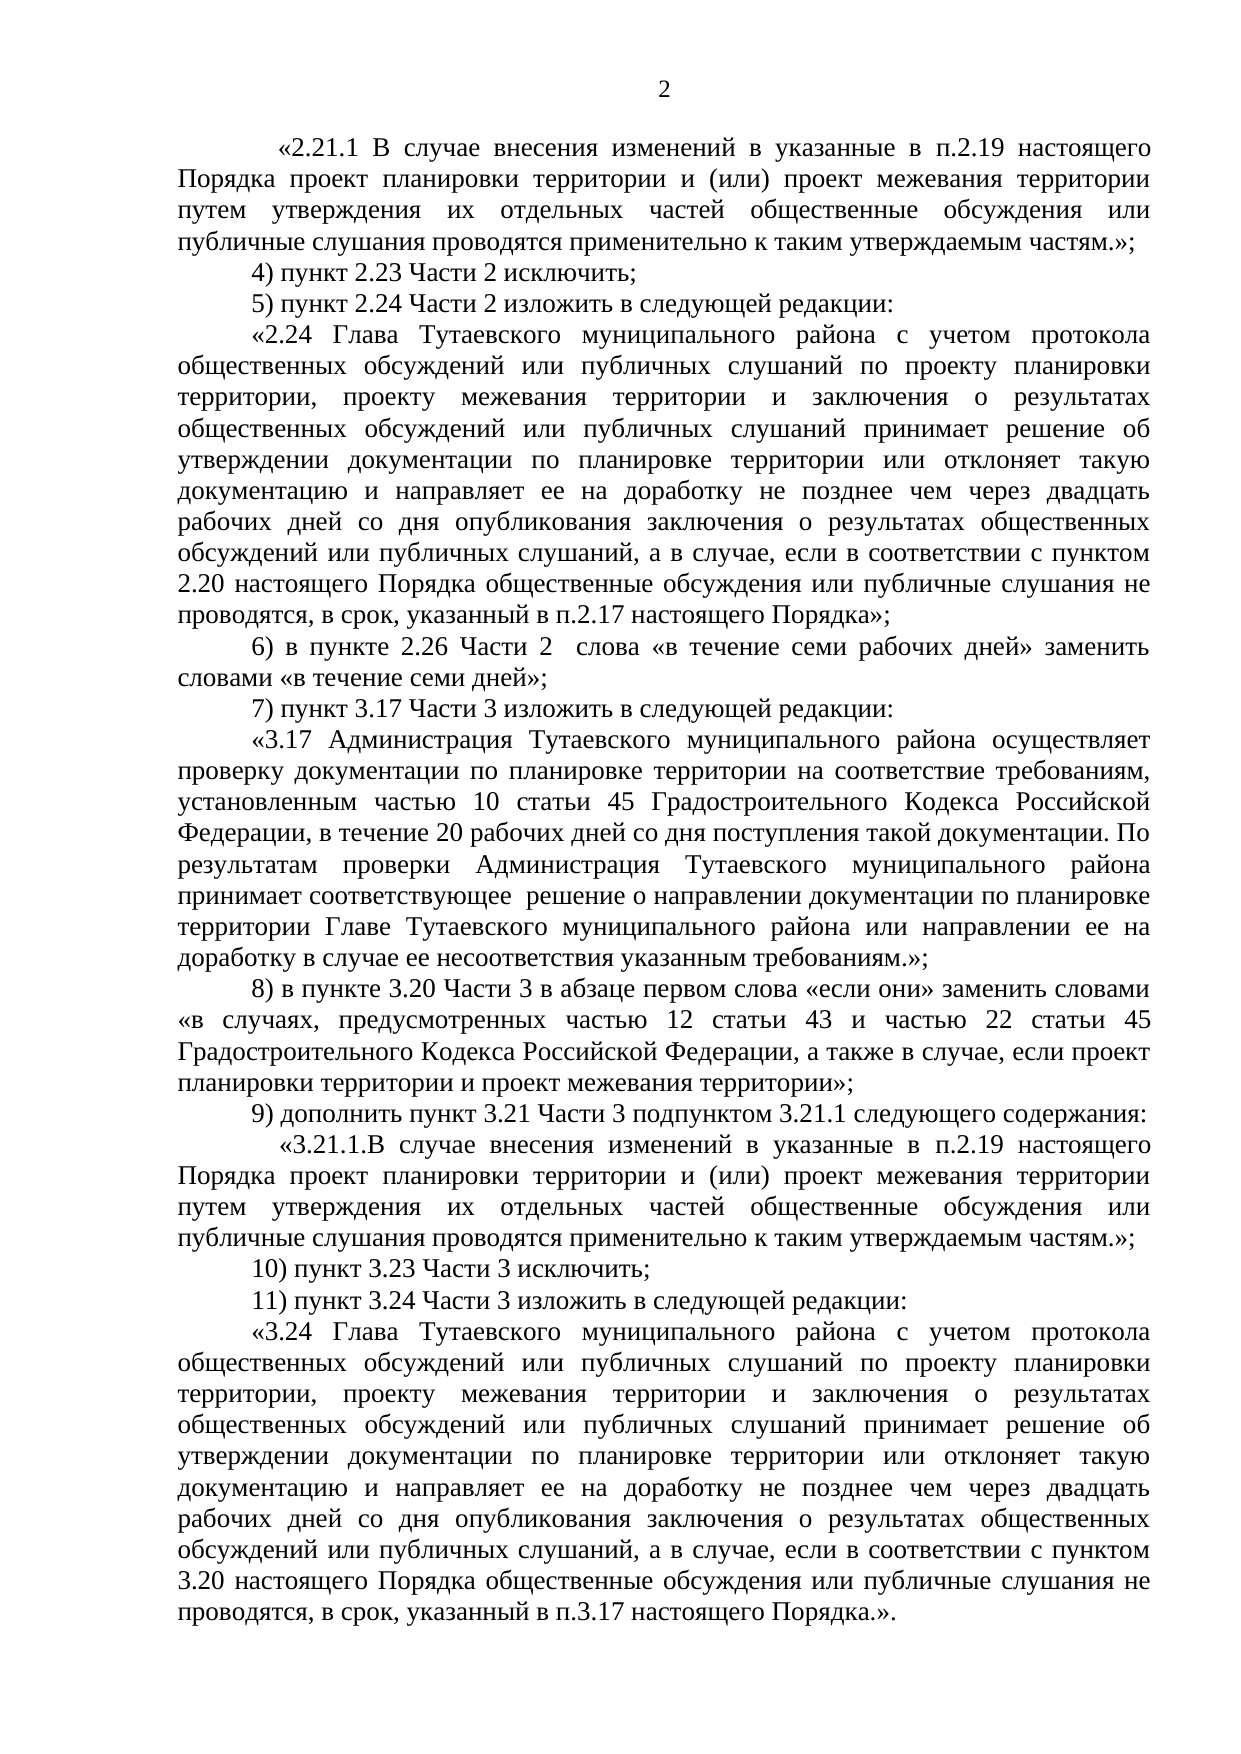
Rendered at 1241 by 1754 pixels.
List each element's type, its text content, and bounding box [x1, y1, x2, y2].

text «3.24 Глава Тутаевского муниципального района с учетом протокола общественных обсуждений или публичных слушаний по проекту планировки территории, проекту межевания территории и заключения о результатах общественных обсуждений или публичных слушаний принимает решение об утверждении документации по планировке территории или отклоняет такую документацию и направляет ее на доработку не позднее чем через двадцать рабочих дней со дня опубликования заключения о результатах общественных обсуждений или публичных слушаний, а в случае, если в соответствии с пунктом 3.20 настоящего Порядка общественные обсуждения или публичные слушания не проводятся, в срок, указанный в п.3.17 настоящего Порядка.». [177, 1315, 1152, 1626]
text 11) пункт 3.24 Части 3 изложить в следующей редакции: [177, 1284, 1152, 1315]
text 4) пункт 2.23 Части 2 исключить; [177, 256, 1152, 287]
text 8) в пункте 3.20 Части 3 в абзаце первом слова «если они» заменить словами «в случаях, предусмотренных частью 12 статьи 43 и частью 22 статьи 45 Градостроительного Кодекса Российской Федерации, а также в случае, если проект планировки территории и проект межевания территории»; [177, 972, 1152, 1097]
text «3.21.1.В случае внесения изменений в указанные в п.2.19 настоящего Порядка проект планировки территории и (или) проект межевания территории путем утверждения их отдельных частей общественные обсуждения или публичные слушания проводятся применительно к таким утверждаемым частям.»; [177, 1128, 1152, 1253]
text 9) дополнить пункт 3.21 Части 3 подпунктом 3.21.1 следующего содержания: [177, 1097, 1152, 1128]
text 10) пункт 3.23 Части 3 исключить; [177, 1253, 1152, 1284]
text 5) пункт 2.24 Части 2 изложить в следующей редакции: [177, 287, 1152, 318]
text «2.24 Глава Тутаевского муниципального района с учетом протокола общественных обсуждений или публичных слушаний по проекту планировки территории, проекту межевания территории и заключения о результатах общественных обсуждений или публичных слушаний принимает решение об утверждении документации по планировке территории или отклоняет такую документацию и направляет ее на доработку не позднее чем через двадцать рабочих дней со дня опубликования заключения о результатах общественных обсуждений или публичных слушаний, а в случае, если в соответствии с пунктом 2.20 настоящего Порядка общественные обсуждения или публичные слушания не проводятся, в срок, указанный в п.2.17 настоящего Порядка»; [177, 318, 1152, 630]
text 6) в пункте 2.26 Части 2 слова «в течение семи рабочих дней» заменить словами «в течение семи дней»; [177, 630, 1152, 692]
text «2.21.1 В случае внесения изменений в указанные в п.2.19 настоящего Порядка проект планировки территории и (или) проект межевания территории путем утверждения их отдельных частей общественные обсуждения или публичные слушания проводятся применительно к таким утверждаемым частям.»; [177, 131, 1152, 256]
text «3.17 Администрация Тутаевского муниципального района осуществляет проверку документации по планировке территории на соответствие требованиям, установленным частью 10 статьи 45 Градостроительного Кодекса Российской Федерации, в течение 20 рабочих дней со дня поступления такой документации. По результатам проверки Администрация Тутаевского муниципального района принимает соответствующее решение о направлении документации по планировке территории Главе Тутаевского муниципального района или направлении ее на доработку в случае ее несоответствия указанным требованиям.»; [177, 723, 1152, 972]
text 7) пункт 3.17 Части 3 изложить в следующей редакции: [177, 692, 1152, 723]
